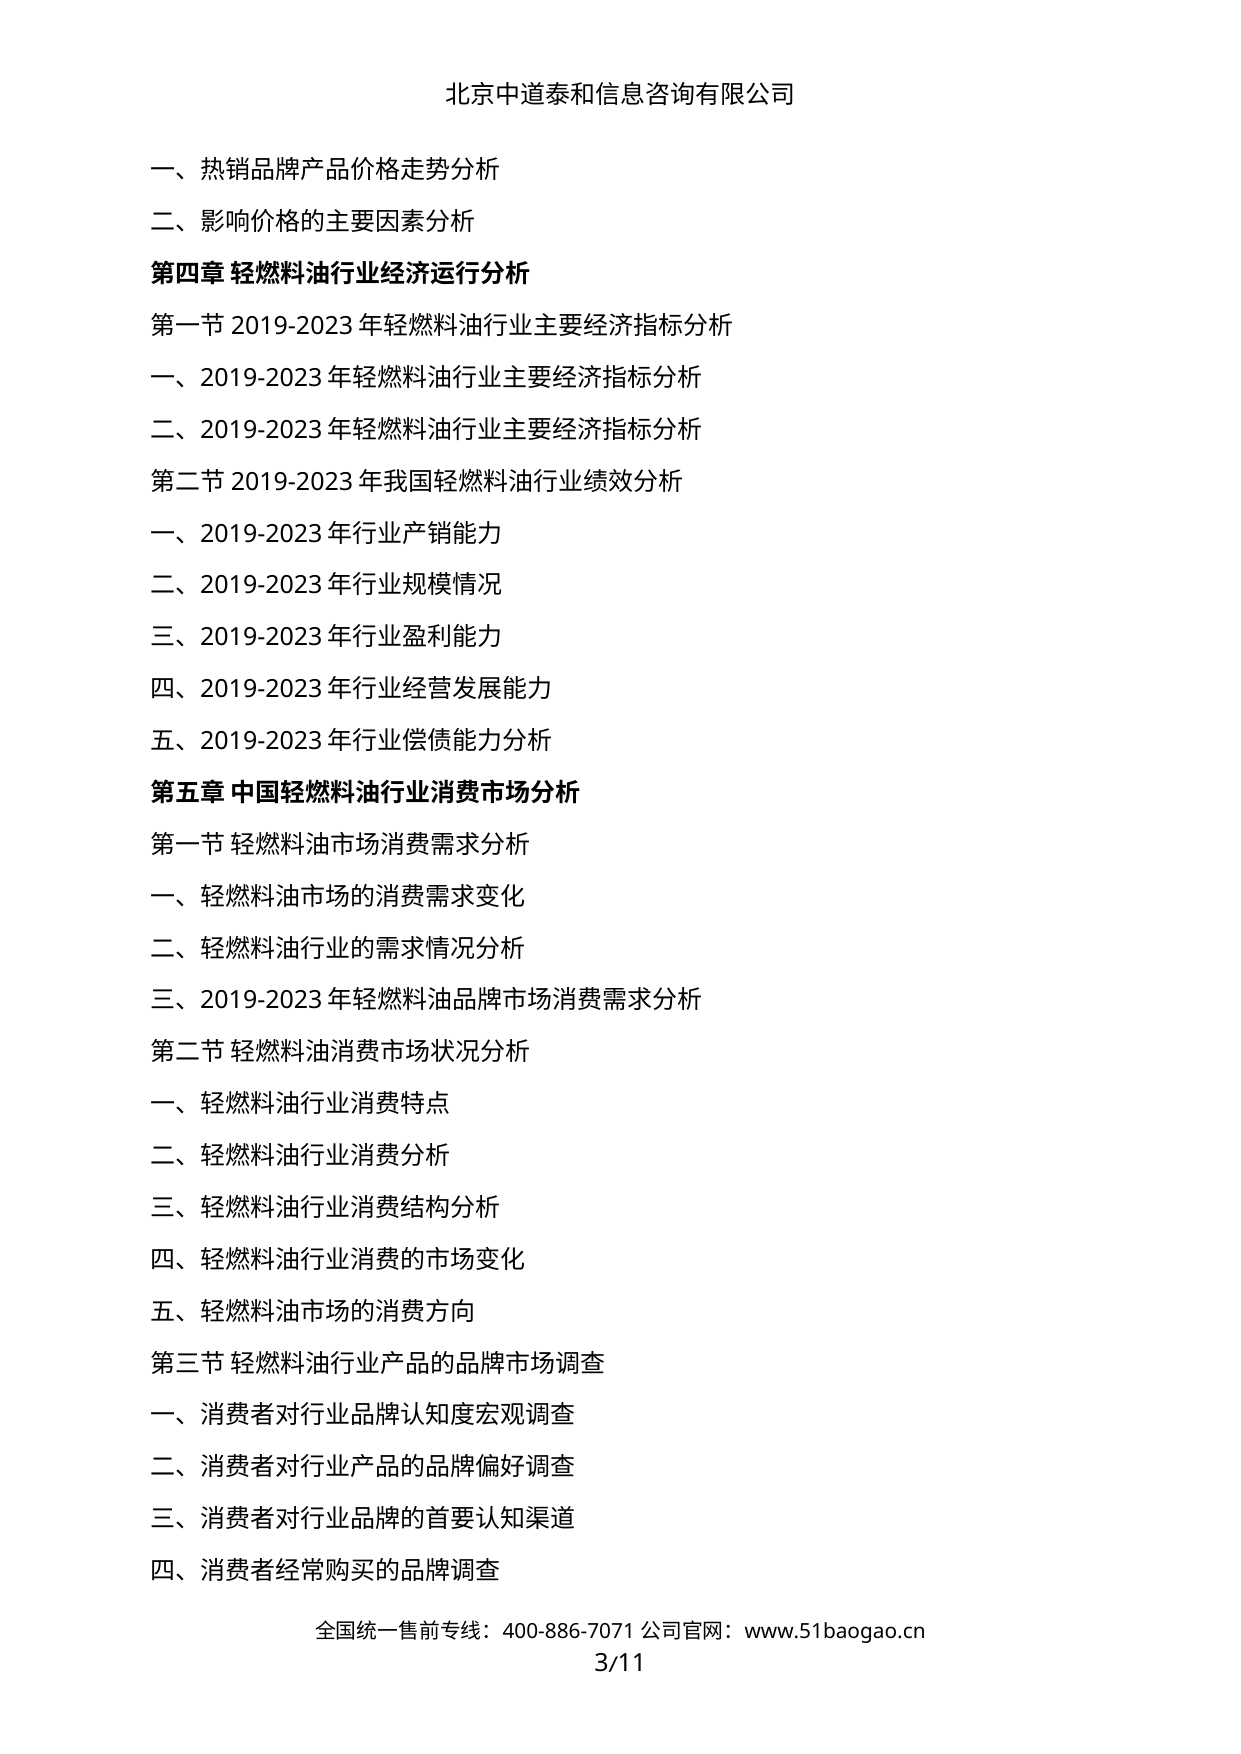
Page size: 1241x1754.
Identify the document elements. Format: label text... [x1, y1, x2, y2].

text 第一节 2019-2023年轻燃料油行业主要经济指标分析 [150, 306, 1090, 342]
text 一、轻燃料油市场的消费需求变化 [150, 876, 1090, 912]
text 三、2019-2023年行业盈利能力 [150, 617, 1090, 653]
text 一、热销品牌产品价格走势分析 [150, 150, 1090, 186]
text 第二节 2019-2023年我国轻燃料油行业绩效分析 [150, 461, 1090, 497]
text 第三节 轻燃料油行业产品的品牌市场调查 [150, 1343, 1090, 1379]
text 第五章 中国轻燃料油行业消费市场分析 [150, 772, 1090, 809]
text 四、消费者经常购买的品牌调查 [150, 1551, 1090, 1587]
text 三、消费者对行业品牌的首要认知渠道 [150, 1499, 1090, 1535]
text 一、2019-2023年轻燃料油行业主要经济指标分析 [150, 357, 1090, 394]
text 五、轻燃料油市场的消费方向 [150, 1291, 1090, 1327]
text 二、轻燃料油行业的需求情况分析 [150, 928, 1090, 964]
text 二、消费者对行业产品的品牌偏好调查 [150, 1447, 1090, 1483]
text 一、消费者对行业品牌认知度宏观调查 [150, 1395, 1090, 1431]
text 第四章 轻燃料油行业经济运行分析 [150, 254, 1090, 290]
text 四、轻燃料油行业消费的市场变化 [150, 1239, 1090, 1276]
text 二、轻燃料油行业消费分析 [150, 1136, 1090, 1172]
text 三、轻燃料油行业消费结构分析 [150, 1187, 1090, 1224]
text 第二节 轻燃料油消费市场状况分析 [150, 1032, 1090, 1068]
text 一、轻燃料油行业消费特点 [150, 1084, 1090, 1120]
text 二、影响价格的主要因素分析 [150, 202, 1090, 238]
text 四、2019-2023年行业经营发展能力 [150, 669, 1090, 705]
text 三、2019-2023年轻燃料油品牌市场消费需求分析 [150, 980, 1090, 1016]
text 五、2019-2023年行业偿债能力分析 [150, 721, 1090, 757]
text 第一节 轻燃料油市场消费需求分析 [150, 824, 1090, 861]
text 二、2019-2023年行业规模情况 [150, 565, 1090, 601]
text 一、2019-2023年行业产销能力 [150, 513, 1090, 549]
text 二、2019-2023年轻燃料油行业主要经济指标分析 [150, 409, 1090, 446]
